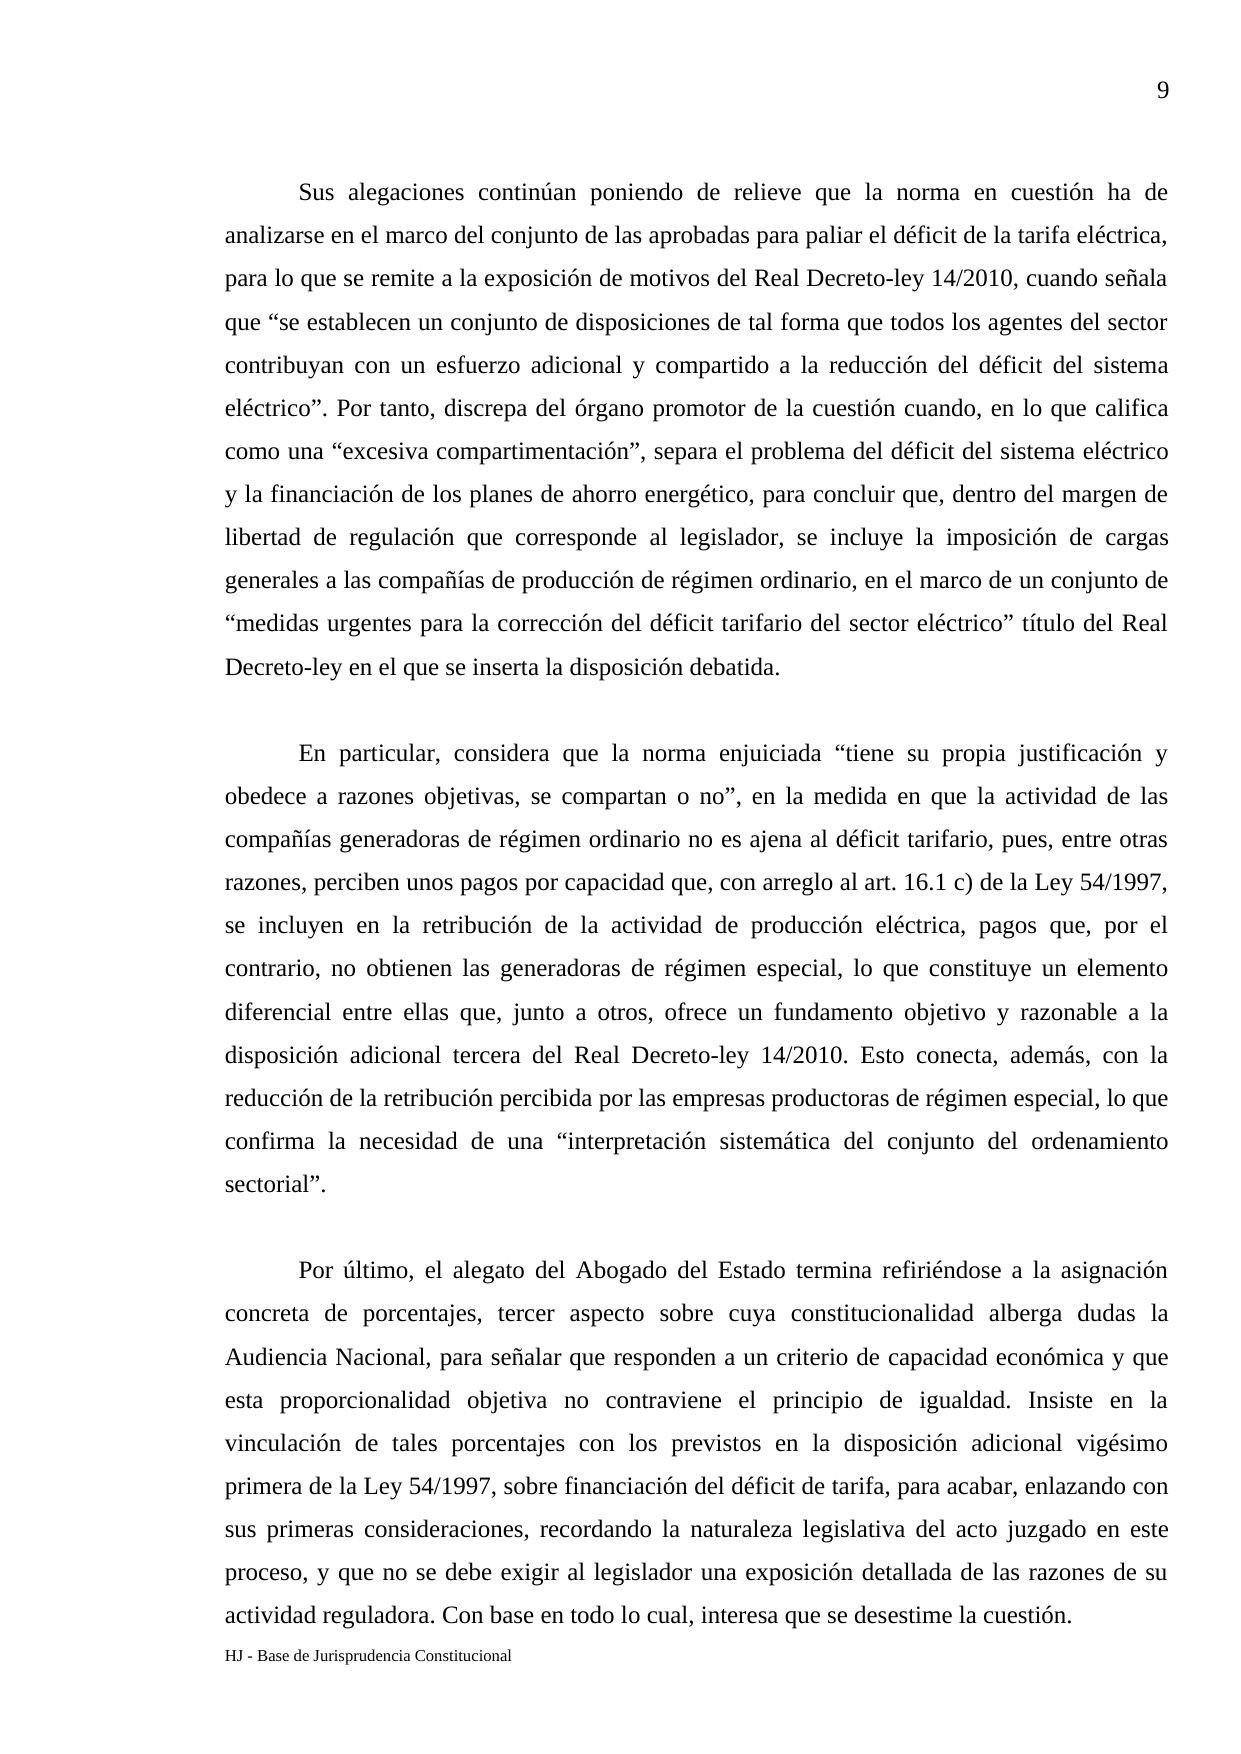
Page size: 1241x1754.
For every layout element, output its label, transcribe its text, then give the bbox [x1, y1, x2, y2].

text En particular, considera que la norma enjuiciada “tiene su propia justificación y obedece a razones objetivas, se compartan o no”, en la medida en que la actividad de las compañías generadoras de régimen ordinario no es ajena al déficit tarifario, pues, entre otras razones, perciben unos pagos por capacidad que, con arreglo al art. 16.1 c) de la Ley 54/1997, se incluyen en la retribución de la actividad de producción eléctrica, pagos que, por el contrario, no obtienen las generadoras de régimen especial, lo que constituye un elemento diferencial entre ellas que, junto a otros, ofrece un fundamento objetivo y razonable a la disposición adicional tercera del Real Decreto-ley 14/2010. Esto conecta, además, con la reducción de la retribución percibida por las empresas productoras de régimen especial, lo que confirma la necesidad de una “interpretación sistemática del conjunto del ordenamiento sectorial”. [224, 738, 1169, 1198]
text Por último, el alegato del Abogado del Estado termina refiriéndose a la asignación concreta de porcentajes, tercer aspecto sobre cuya constitucionalidad alberga dudas la Audiencia Nacional, para señalar que responden a un criterio de capacidad económica y que esta proporcionalidad objetiva no contraviene el principio de igualdad. Insiste en la vinculación de tales porcentajes con los previstos en la disposición adicional vigésimo primera de la Ley 54/1997, sobre financiación del déficit de tarifa, para acabar, enlazando con sus primeras consideraciones, recordando la naturaleza legislativa del acto juzgado en este proceso, y que no se debe exigir al legislador una exposición detallada de las razones de su actividad reguladora. Con base en todo lo cual, interesa que se desestime la cuestión. [224, 1255, 1169, 1629]
text Sus alegaciones continúan poniendo de relieve que la norma en cuestión ha de analizarse en el marco del conjunto de las aprobadas para paliar el déficit de la tarifa eléctrica, para lo que se remite a la exposición de motivos del Real Decreto-ley 14/2010, cuando señala que “se establecen un conjunto de disposiciones de tal forma que todos los agentes del sector contribuyan con un esfuerzo adicional y compartido a la reducción del déficit del sistema eléctrico”. Por tanto, discrepa del órgano promotor de la cuestión cuando, en lo que califica como una “excesiva compartimentación”, separa el problema del déficit del sistema eléctrico y la financiación de los planes de ahorro energético, para concluir que, dentro del margen de libertad de regulación que corresponde al legislador, se incluye la imposición de cargas generales a las compañías de producción de régimen ordinario, en el marco de un conjunto de “medidas urgentes para la corrección del déficit tarifario del sector eléctrico” título del Real Decreto-ley en el que se inserta la disposición debatida. [224, 177, 1169, 680]
